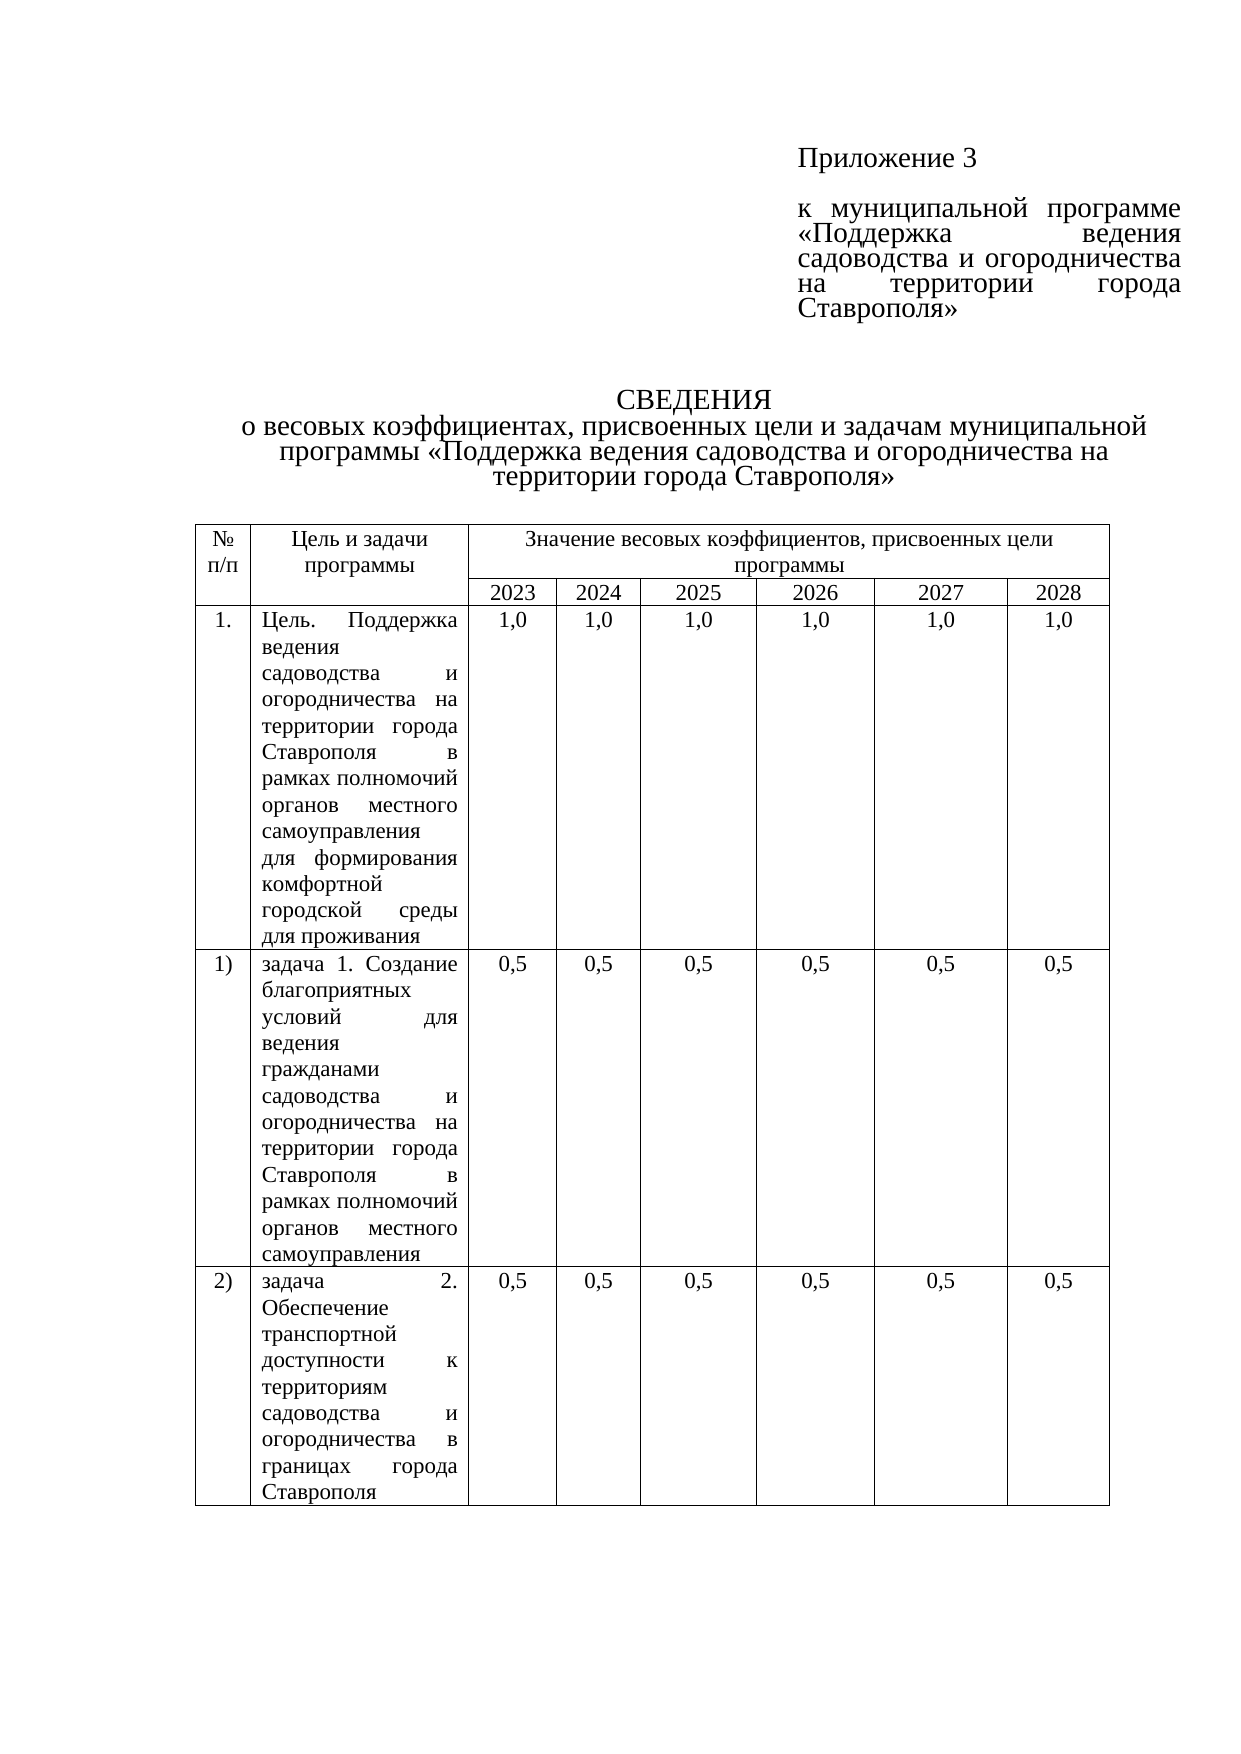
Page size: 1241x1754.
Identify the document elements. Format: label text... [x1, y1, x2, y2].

table_cell 1,0 [875, 606, 1007, 949]
table_cell 1) [196, 950, 250, 1266]
table_cell 0,5 [641, 1267, 756, 1504]
text Приложение 3 [797, 148, 1181, 173]
table_cell 1,0 [641, 606, 756, 949]
table_cell 0,5 [557, 950, 640, 1266]
table_cell 2) [196, 1267, 250, 1504]
text к муниципальной программе «Поддержка ведения садоводства и огородничества на территории города Ставрополя» [797, 198, 1181, 323]
table_header № п/п [196, 525, 250, 605]
table_header Цель и задачи программы [251, 525, 468, 605]
table_cell 1,0 [469, 606, 556, 949]
table_cell 2025 [641, 579, 756, 605]
table_cell 2024 [557, 579, 640, 605]
table_cell 0,5 [875, 950, 1007, 1266]
table_cell 0,5 [557, 1267, 640, 1504]
table_cell 2023 [469, 579, 556, 605]
table_cell Цель. Поддержка ведения садоводства и огородничества на территории города Ставрополя в рамках полномочий органов местного самоуправления для формирования комфортной городской среды для проживания [251, 606, 468, 949]
table_cell 2028 [1008, 579, 1109, 605]
table_cell задача 1. Создание благоприятных условий для ведения гражданами садоводства и огородничества на территории города Ставрополя в рамках полномочий органов местного самоуправления [251, 950, 468, 1266]
table_cell 1. [196, 606, 250, 949]
table_cell 1,0 [1008, 606, 1109, 949]
text СВЕДЕНИЯ [207, 382, 1181, 416]
table_cell 0,5 [875, 1267, 1007, 1504]
table_cell 0,5 [757, 950, 874, 1266]
table_cell 0,5 [469, 950, 556, 1266]
table_cell 2027 [875, 579, 1007, 605]
table_cell 0,5 [757, 1267, 874, 1504]
table_cell 1,0 [757, 606, 874, 949]
table_header Значение весовых коэффициентов, присвоенных цели программы [469, 525, 1109, 578]
table_cell 0,5 [1008, 1267, 1109, 1504]
text о весовых коэффициентах, присвоенных цели и задачам муниципальной программы «Поддержка ведения садоводства и огородничества на территории города Ставрополя» [207, 416, 1181, 491]
table_cell 2026 [757, 579, 874, 605]
table_cell задача 2. Обеспечение транспортной доступности к территориям садоводства и огородничества в границах города Ставрополя [251, 1267, 468, 1504]
table_cell 1,0 [557, 606, 640, 949]
table_cell 0,5 [641, 950, 756, 1266]
table_cell 0,5 [469, 1267, 556, 1504]
table_cell 0,5 [1008, 950, 1109, 1266]
